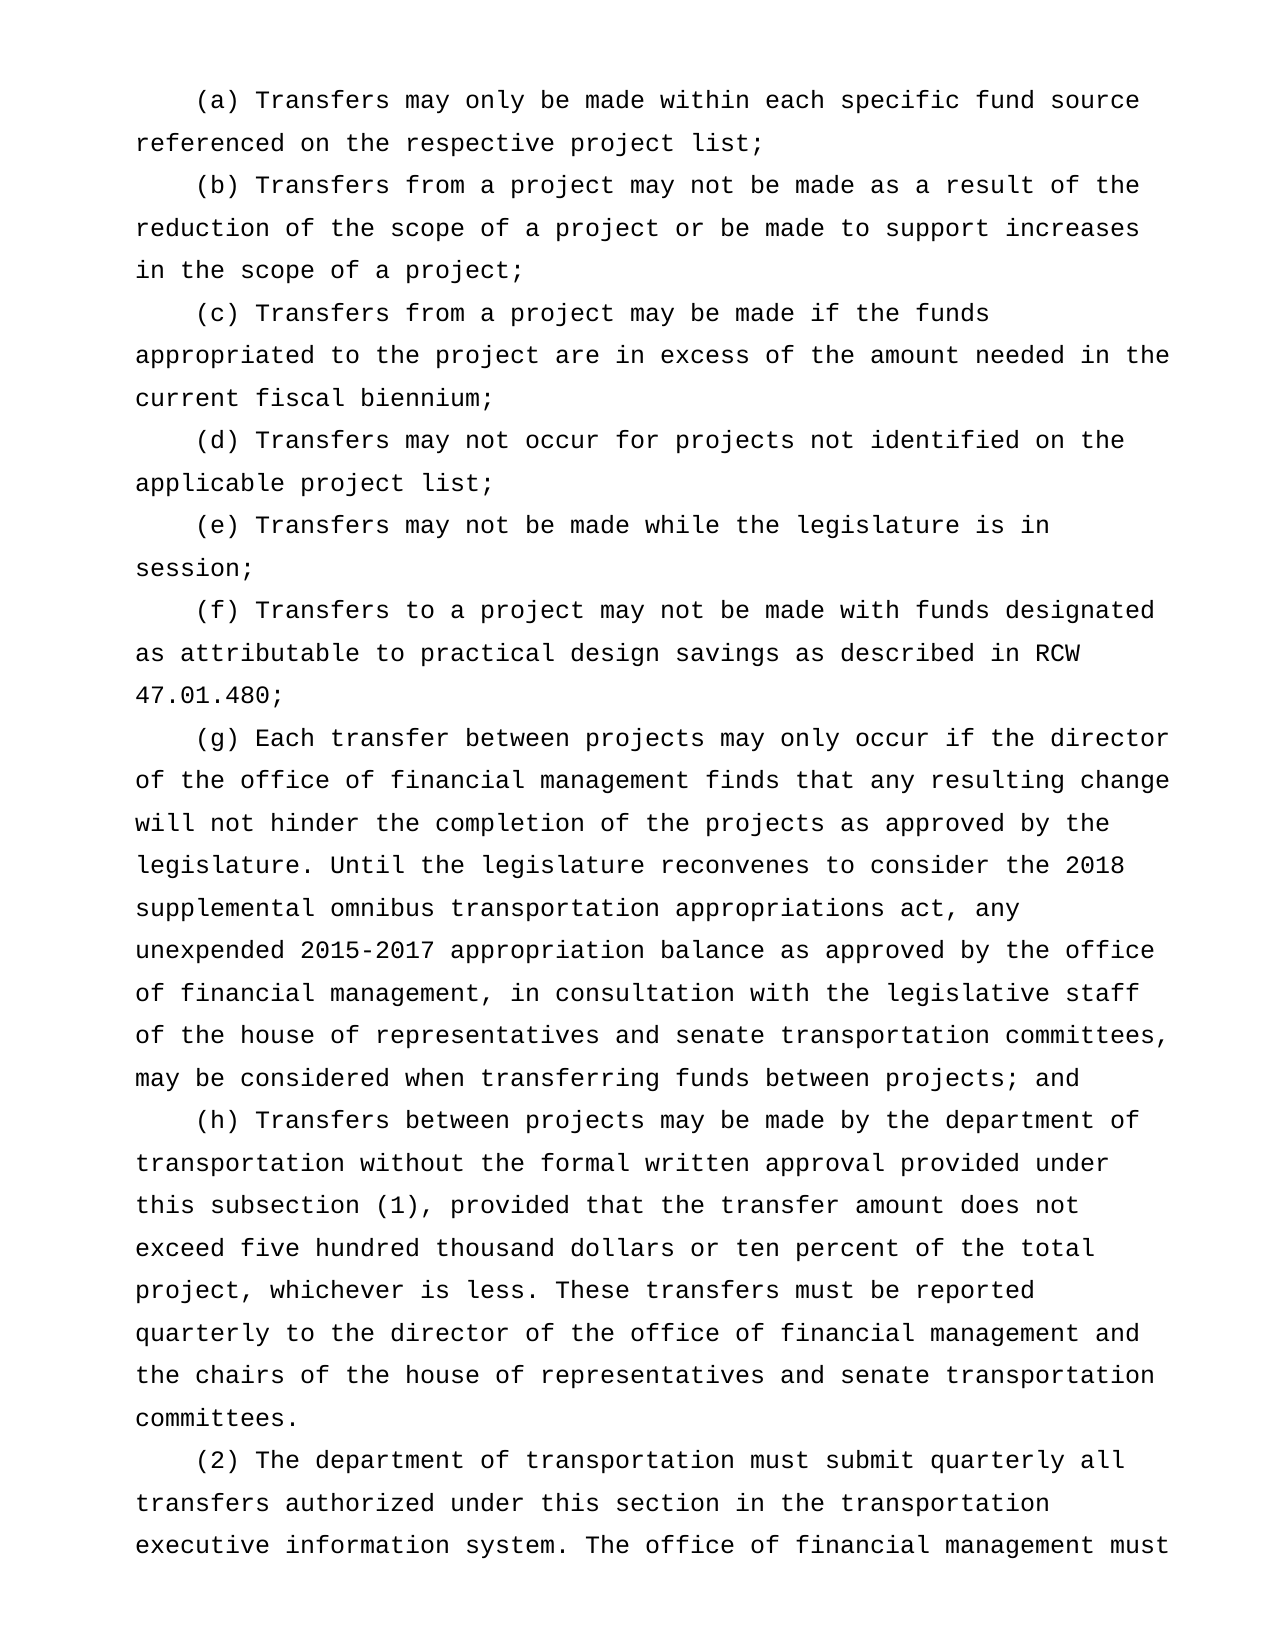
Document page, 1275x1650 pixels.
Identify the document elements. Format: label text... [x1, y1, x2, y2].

text (a) Transfers may only be made within each specific fund source referenced on the respective project list; [135, 75, 1170, 160]
text (h) Transfers between projects may be made by the department of transportation without the formal written approval provided under this subsection (1), provided that the transfer amount does not exceed five hundred thousand dollars or ten percent of the total project, whichever is less. These transfers must be reported quarterly to the director of the office of financial management and the chairs of the house of representatives and senate transportation committees. [135, 1095, 1170, 1435]
text (b) Transfers from a project may not be made as a result of the reduction of the scope of a project or be made to support increases in the scope of a project; [135, 160, 1170, 287]
text (e) Transfers may not be made while the legislature is in session; [135, 500, 1170, 585]
text (f) Transfers to a project may not be made with funds designated as attributable to practical design savings as described in RCW 47.01.480; [135, 585, 1170, 712]
text (d) Transfers may not occur for projects not identified on the applicable project list; [135, 415, 1170, 500]
text (c) Transfers from a project may be made if the funds appropriated to the project are in excess of the amount needed in the current fiscal biennium; [135, 287, 1170, 415]
text (g) Each transfer between projects may only occur if the director of the office of financial management finds that any resulting change will not hinder the completion of the projects as approved by the legislature. Until the legislature reconvenes to consider the 2018 supplemental omnibus transportation appropriations act, any unexpended 2015-2017 appropriation balance as approved by the office of financial management, in consultation with the legislative staff of the house of representatives and senate transportation committees, may be considered when transferring funds between projects; and [135, 712, 1170, 1095]
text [135, 1435, 1170, 1562]
